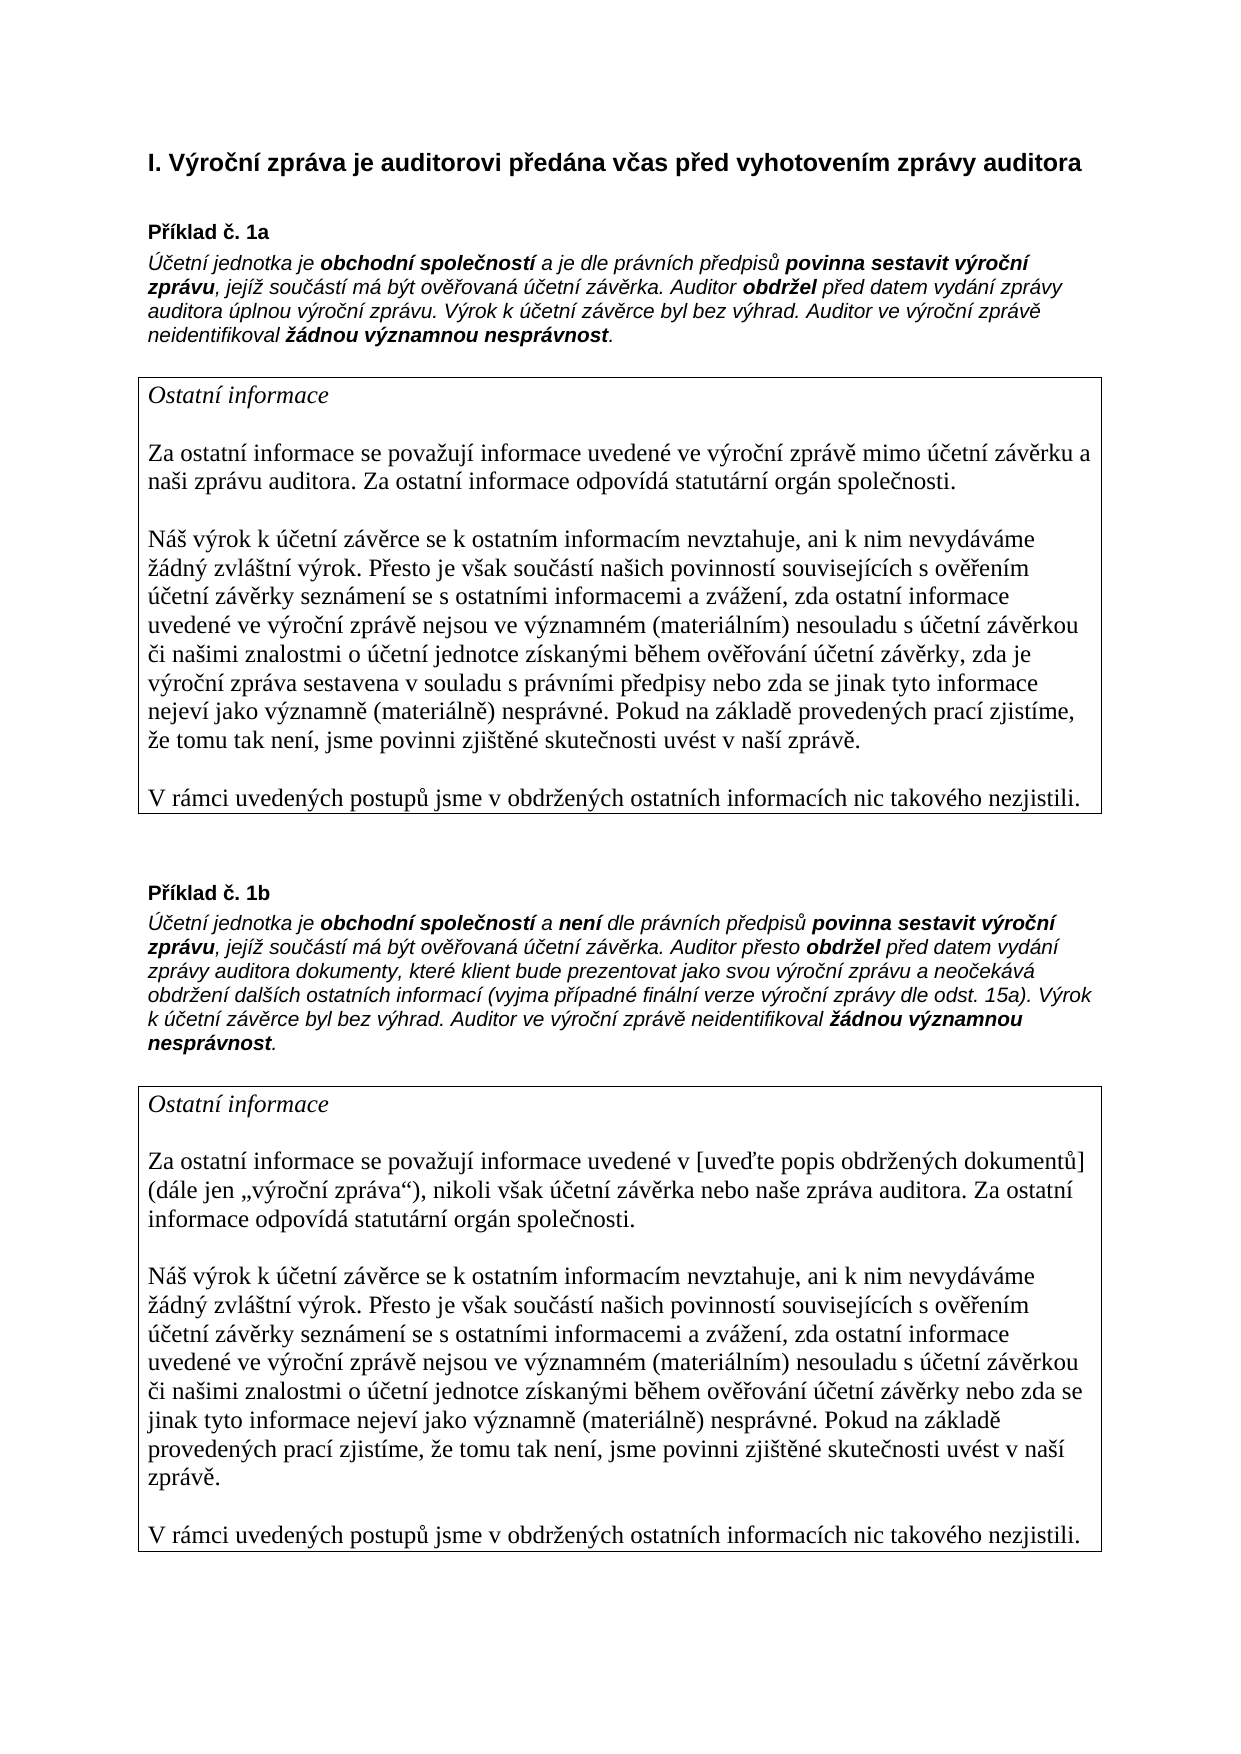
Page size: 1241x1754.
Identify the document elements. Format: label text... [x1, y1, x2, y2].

text Náš výrok k účetní závěrce se k ostatním informacím nevztahuje, ani k nim nevydáváme žádný zvláštní výrok. Přesto je však součástí našich povinností souvisejících s ověřením účetní závěrky seznámení se s ostatními informacemi a zvážení, zda ostatní informace uvedené ve výroční zprávě nejsou ve významném (materiálním) nesouladu s účetní závěrkou či našimi znalostmi o účetní jednotce získanými během ověřování účetní závěrky, zda je výroční zpráva sestavena v souladu s právními předpisy nebo zda se jinak tyto informace nejeví jako významně (materiálně) nesprávné. Pokud na základě provedených prací zjistíme, že tomu tak není, jsme povinni zjištěné skutečnosti uvést v naší zprávě. [148, 524, 1093, 754]
text Za ostatní informace se považují informace uvedené v [uveďte popis obdržených dokumentů] (dále jen „výroční zpráva“), nikoli však účetní závěrka nebo naše zpráva auditora. Za ostatní informace odpovídá statutární orgán společnosti. [148, 1146, 1093, 1232]
text Účetní jednotka je obchodní společností a je dle právních předpisů povinna sestavit výroční zprávu, jejíž součástí má být ověřovaná účetní závěrka. Auditor obdržel před datem vydání zprávy auditora úplnou výroční zprávu. Výrok k účetní závěrce byl bez výhrad. Auditor ve výroční zprávě neidentifikoval žádnou významnou nesprávnost. [148, 251, 1093, 346]
text I. Výroční zpráva je auditorovi předána včas před vyhotovením zprávy auditora [148, 148, 1083, 176]
text Ostatní informace [139, 378, 1101, 409]
text Příklad č. 1b [148, 881, 1093, 904]
text V rámci uvedených postupů jsme v obdržených ostatních informacích nic takového nezjistili. [139, 779, 1101, 813]
text Účetní jednotka je obchodní společností a není dle právních předpisů povinna sestavit výroční zprávu, jejíž součástí má být ověřovaná účetní závěrka. Auditor přesto obdržel před datem vydání zprávy auditora dokumenty, které klient bude prezentovat jako svou výroční zprávu a neočekává obdržení dalších ostatních informací (vyjma případné finální verze výroční zprávy dle odst. 15a). Výrok k účetní závěrce byl bez výhrad. Auditor ve výroční zprávě neidentifikoval žádnou významnou nesprávnost. [148, 911, 1093, 1055]
text V rámci uvedených postupů jsme v obdržených ostatních informacích nic takového nezjistili. [139, 1517, 1101, 1551]
text Za ostatní informace se považují informace uvedené ve výroční zprávě mimo účetní závěrku a naši zprávu auditora. Za ostatní informace odpovídá statutární orgán společnosti. [148, 438, 1093, 495]
text Příklad č. 1a [148, 220, 1093, 244]
text Ostatní informace [139, 1087, 1101, 1117]
